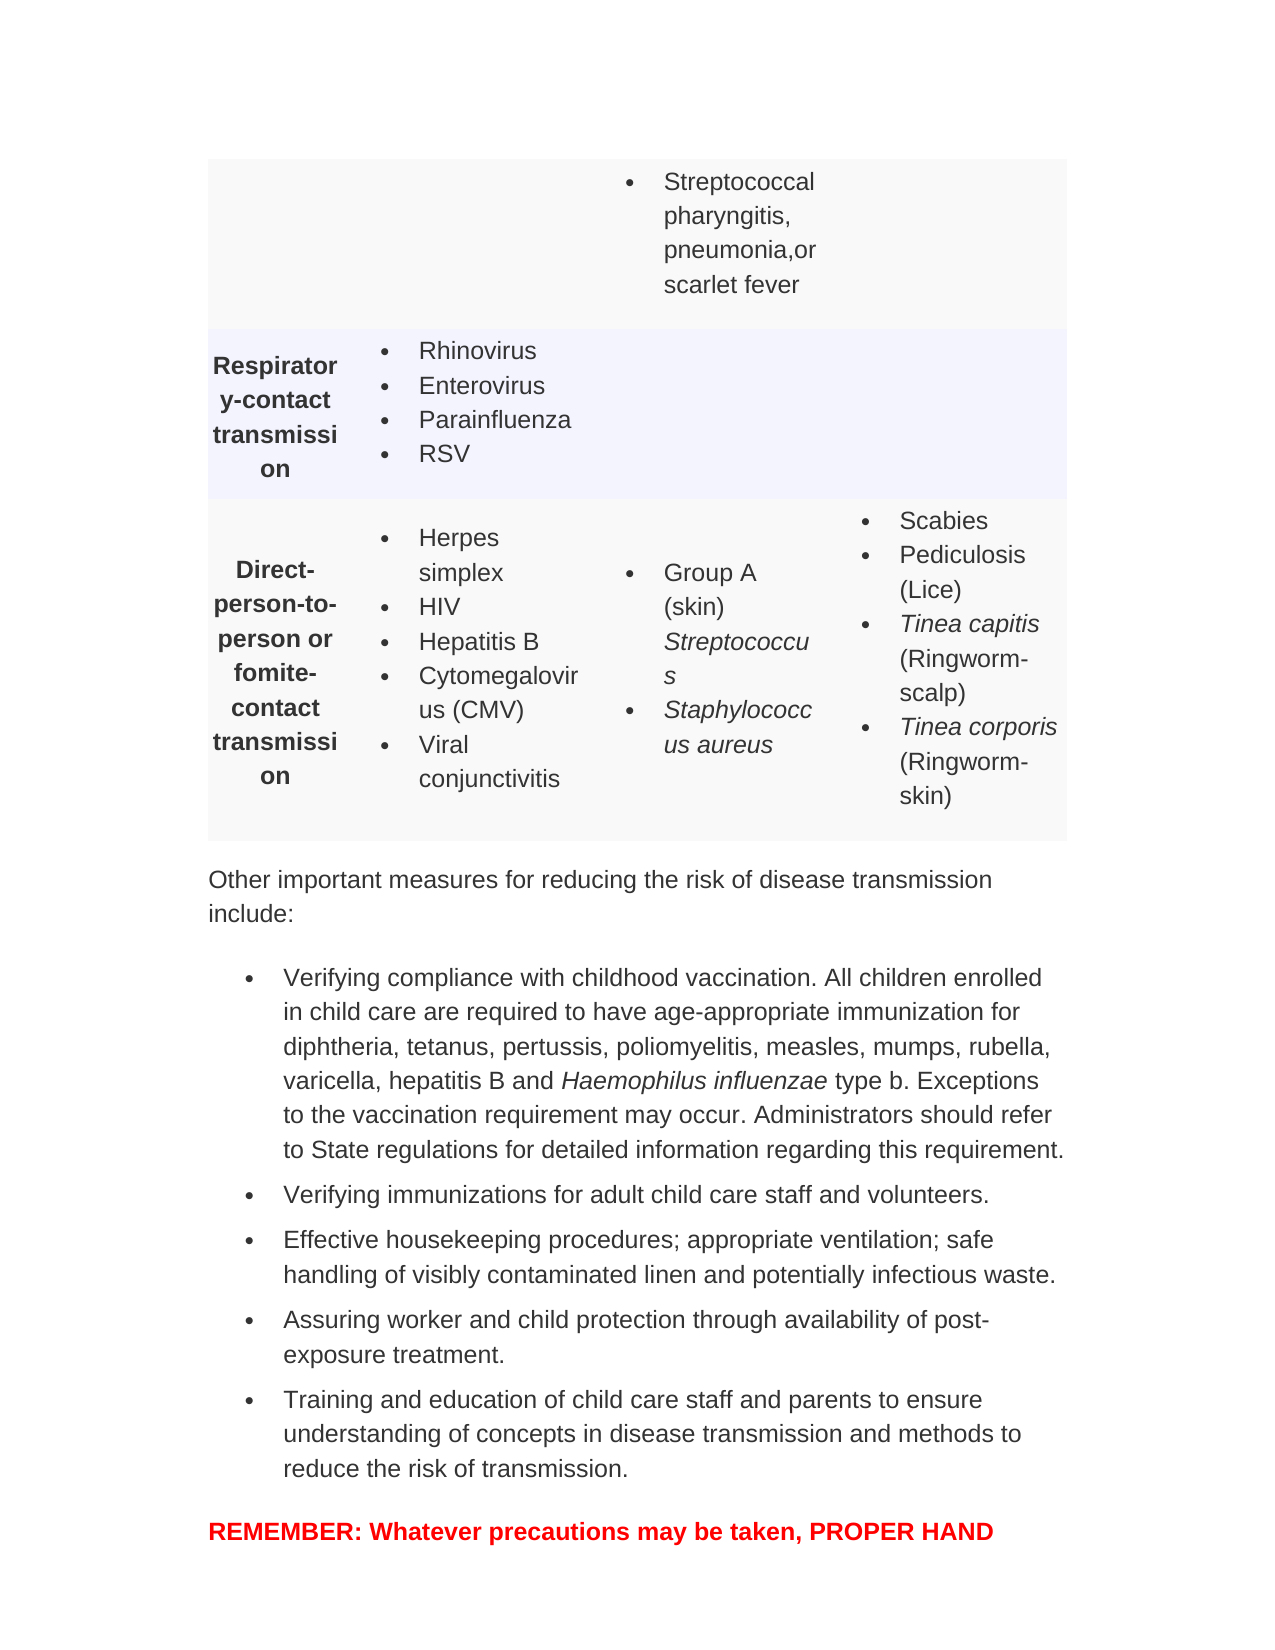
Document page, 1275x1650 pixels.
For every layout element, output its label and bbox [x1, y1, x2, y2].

table_cell [199, 150, 1076, 850]
table_cell [199, 850, 1076, 1555]
